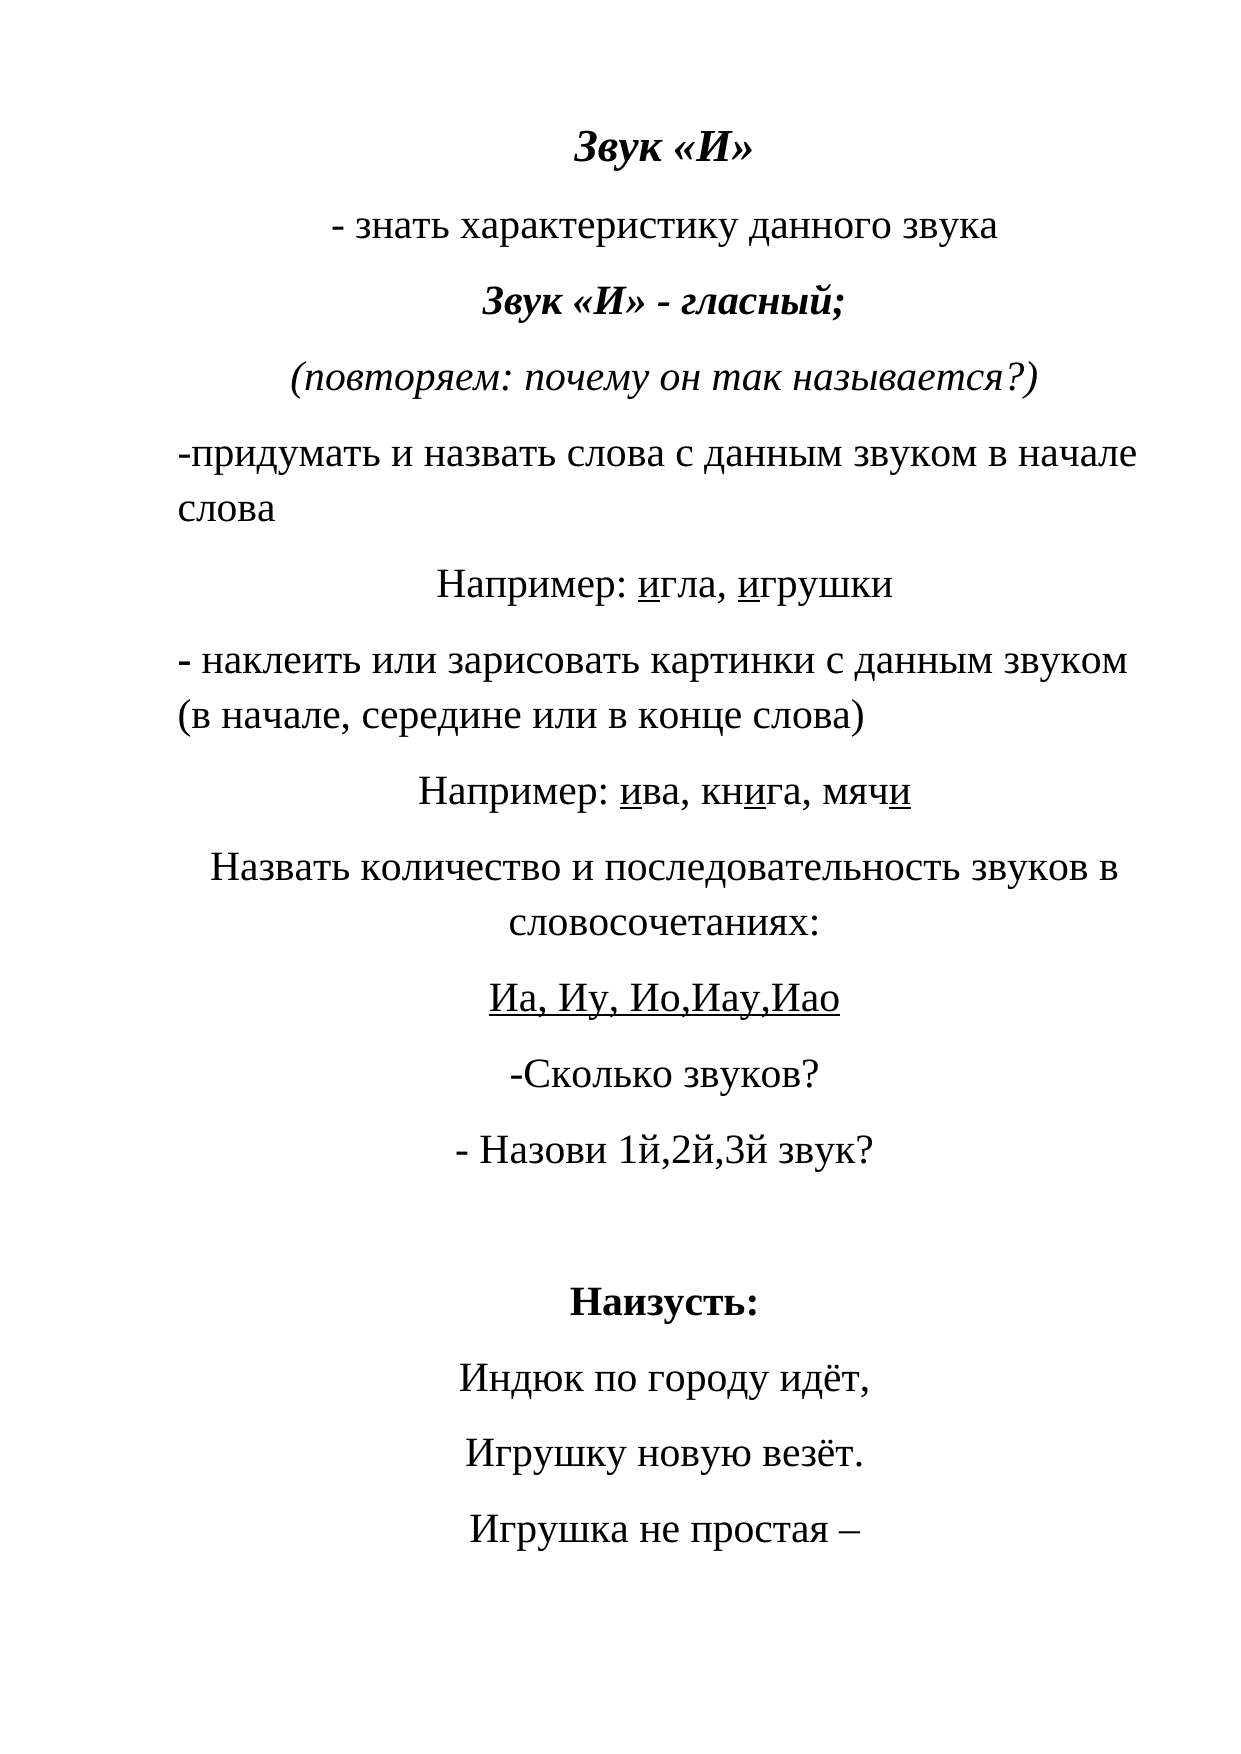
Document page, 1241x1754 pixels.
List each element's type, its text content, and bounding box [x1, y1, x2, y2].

text Например: игла, игрушки [177, 558, 1152, 606]
text Звук «И» [177, 118, 1152, 171]
text Звук «И» - гласный; [177, 275, 1152, 323]
text - Назови 1й,2й,3й звук? [177, 1124, 1152, 1172]
text (повторяем: почему он так называется?) [177, 351, 1152, 399]
text Игрушку новую везёт. [177, 1428, 1152, 1476]
text Назвать количество и последовательность звуков в словосочетаниях: [177, 841, 1152, 944]
text -придумать и назвать слова с данным звуком в начале слова [177, 427, 1152, 530]
text - знать характеристику данного звука [177, 199, 1152, 247]
text Иа, Иу, Ио,Иау,Иао [177, 972, 1152, 1020]
text Индюк по городу идёт, [177, 1352, 1152, 1400]
text Наизусть: [177, 1276, 1152, 1324]
text Например: ива, книга, мячи [177, 765, 1152, 813]
text Игрушка не простая – [177, 1504, 1152, 1552]
text - наклеить или зарисовать картинки с данным звуком (в начале, середине или в конце слова) [177, 634, 1152, 737]
text -Сколько звуков? [177, 1048, 1152, 1096]
